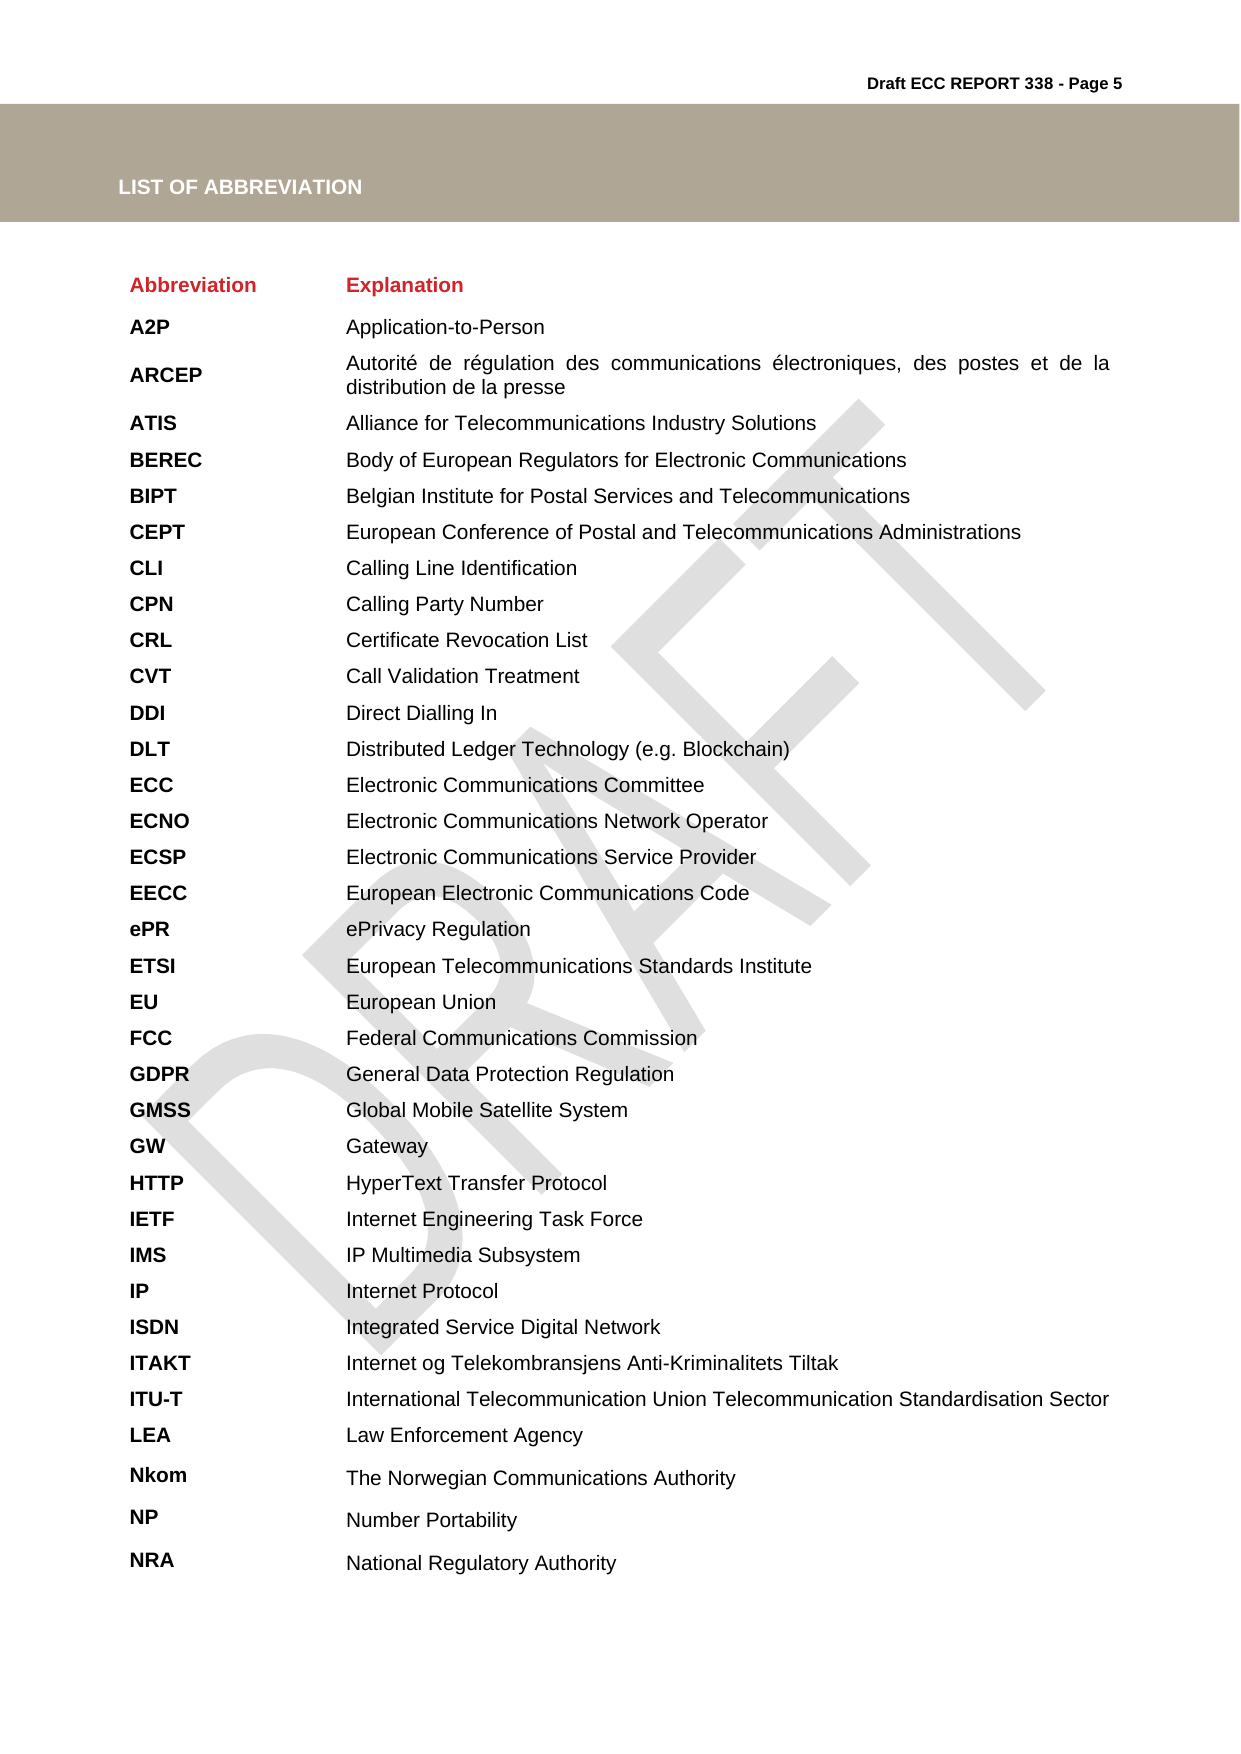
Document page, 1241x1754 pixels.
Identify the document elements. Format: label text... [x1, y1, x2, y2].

table_cell ePR [118, 911, 334, 947]
table_cell LEA [118, 1418, 334, 1453]
table_cell IETF [118, 1201, 334, 1237]
table_cell ECSP [118, 839, 334, 875]
table_cell Calling Party Number [335, 586, 1122, 622]
table_cell Electronic Communications Committee [335, 767, 1122, 803]
table_cell Integrated Service Digital Network [335, 1309, 1122, 1345]
table_cell GDPR [118, 1056, 334, 1092]
table_header Explanation [335, 254, 1122, 309]
table_cell Call Validation Treatment [335, 658, 1122, 694]
table_cell CRL [118, 622, 334, 658]
table_cell DDI [118, 695, 334, 731]
table_cell Direct Dialling In [335, 695, 1122, 731]
table_cell EU [118, 984, 334, 1020]
table_cell Autorité de régulation des communications électroniques, des postes et de la distribution de la presse [335, 345, 1122, 405]
table_cell NP [118, 1496, 334, 1538]
table_cell Calling Line Identification [335, 550, 1122, 586]
table_cell International Telecommunication Union Telecommunication Standardisation Sector [335, 1381, 1122, 1417]
table_cell European Telecommunications Standards Institute [335, 948, 1122, 984]
table_cell HyperText Transfer Protocol [335, 1164, 1122, 1201]
table_cell Global Mobile Satellite System [335, 1092, 1122, 1128]
table_cell The Norwegian Communications Authority [335, 1454, 1122, 1496]
table_cell GMSS [118, 1092, 334, 1128]
table_cell NRA [118, 1538, 334, 1581]
table_cell FCC [118, 1020, 334, 1056]
table_cell Body of European Regulators for Electronic Communications [335, 441, 1122, 478]
table_cell Internet og Telekombransjens Anti-Kriminalitets Tiltak [335, 1345, 1122, 1381]
table_cell DLT [118, 731, 334, 767]
table_cell Law Enforcement Agency [335, 1418, 1122, 1453]
table_cell CPN [118, 586, 334, 622]
table_cell ISDN [118, 1309, 334, 1345]
table_cell Gateway [335, 1128, 1122, 1164]
table_cell Electronic Communications Service Provider [335, 839, 1122, 875]
table_cell Nkom [118, 1454, 334, 1496]
table_cell Electronic Communications Network Operator [335, 803, 1122, 839]
table_cell ARCEP [118, 345, 334, 405]
table_cell ePrivacy Regulation [335, 911, 1122, 947]
table_cell IP Multimedia Subsystem [335, 1237, 1122, 1273]
table_cell ECC [118, 767, 334, 803]
table_cell Distributed Ledger Technology (e.g. Blockchain) [335, 731, 1122, 767]
table_cell Federal Communications Commission [335, 1020, 1122, 1056]
table_cell IMS [118, 1237, 334, 1273]
table_cell European Union [335, 984, 1122, 1020]
table_cell Alliance for Telecommunications Industry Solutions [335, 405, 1122, 441]
table_cell Application-to-Person [335, 309, 1122, 345]
table_cell IP [118, 1273, 334, 1309]
table_cell BEREC [118, 441, 334, 478]
table_cell A2P [118, 309, 334, 345]
table_cell HTTP [118, 1164, 334, 1201]
table_cell Internet Protocol [335, 1273, 1122, 1309]
table_cell National Regulatory Authority [335, 1538, 1122, 1581]
table_cell ITAKT [118, 1345, 334, 1381]
table_cell Certificate Revocation List [335, 622, 1122, 658]
table_cell BIPT [118, 478, 334, 514]
table_cell CEPT [118, 514, 334, 550]
table_cell ATIS [118, 405, 334, 441]
table_cell EECC [118, 875, 334, 911]
table_cell General Data Protection Regulation [335, 1056, 1122, 1092]
table_cell GW [118, 1128, 334, 1164]
table_cell Number Portability [335, 1496, 1122, 1538]
table_cell European Electronic Communications Code [335, 875, 1122, 911]
table_cell CVT [118, 658, 334, 694]
table_cell Belgian Institute for Postal Services and Telecommunications [335, 478, 1122, 514]
table_header Abbreviation [118, 254, 334, 309]
table_cell ECNO [118, 803, 334, 839]
table_cell ETSI [118, 948, 334, 984]
text LIST OF ABBREVIATION [118, 175, 1122, 199]
table_cell Internet Engineering Task Force [335, 1201, 1122, 1237]
table_cell CLI [118, 550, 334, 586]
table_cell ITU-T [118, 1381, 334, 1417]
table_cell European Conference of Postal and Telecommunications Administrations [335, 514, 1122, 550]
